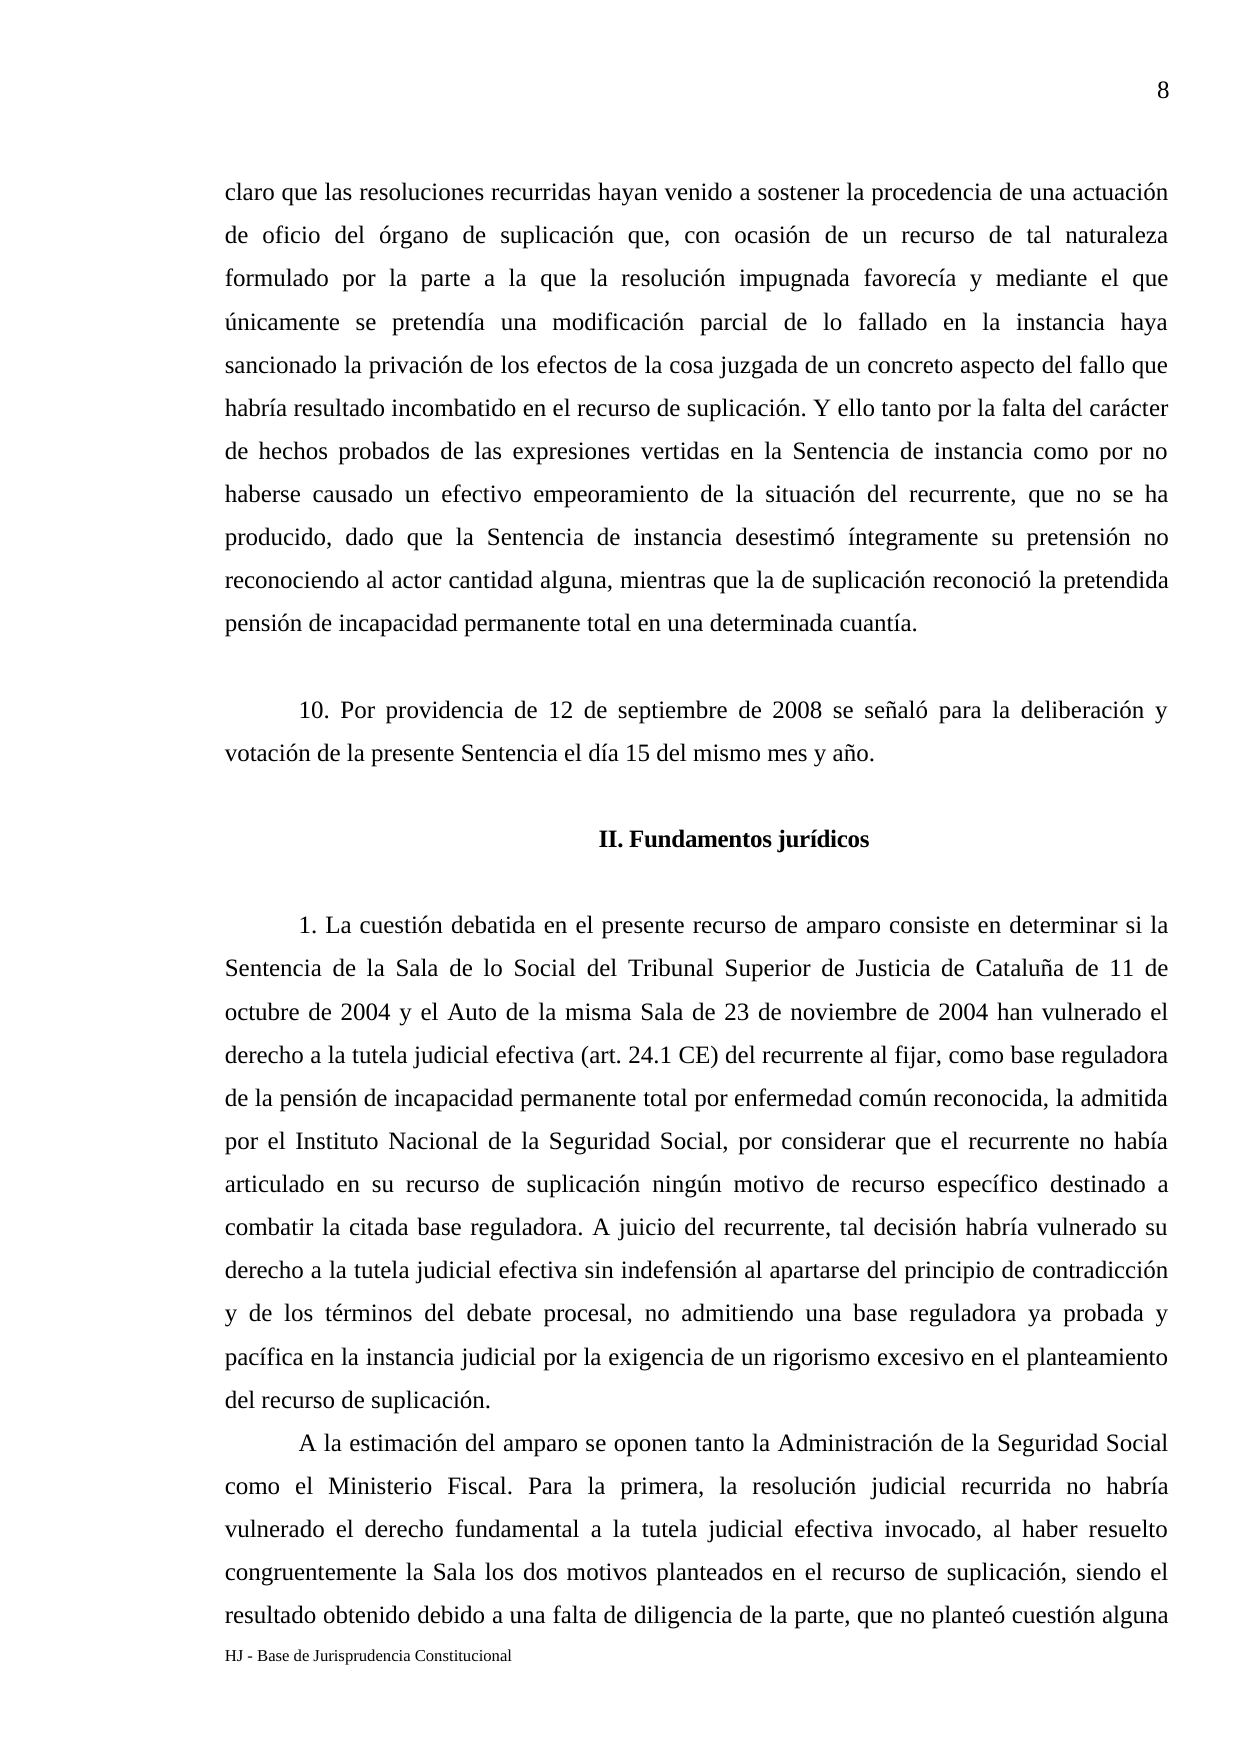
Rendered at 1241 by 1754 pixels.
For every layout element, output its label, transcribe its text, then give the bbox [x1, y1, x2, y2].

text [224, 1428, 1169, 1629]
text 10. Por providencia de 12 de septiembre de 2008 se señaló para la deliberación y votación de la presente Sentencia el día 15 del mismo mes y año. [224, 695, 1169, 767]
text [224, 177, 1169, 637]
text 1. La cuestión debatida en el presente recurso de amparo consiste en determinar si la Sentencia de la Sala de lo Social del Tribunal Superior de Justicia de Cataluña de 11 de octubre de 2004 y el Auto de la misma Sala de 23 de noviembre de 2004 han vulnerado el derecho a la tutela judicial efectiva (art. 24.1 CE) del recurrente al fijar, como base reguladora de la pensión de incapacidad permanente total por enfermedad común reconocida, la admitida por el Instituto Nacional de la Seguridad Social, por considerar que el recurrente no había articulado en su recurso de suplicación ningún motivo de recurso específico destinado a combatir la citada base reguladora. A juicio del recurrente, tal decisión habría vulnerado su derecho a la tutela judicial efectiva sin indefensión al apartarse del principio de contradicción y de los términos del debate procesal, no admitiendo una base reguladora ya probada y pacífica en la instancia judicial por la exigencia de un rigorismo excesivo en el planteamiento del recurso de suplicación. [224, 910, 1169, 1413]
subtitle II. Fundamentos jurídicos [224, 824, 1169, 853]
